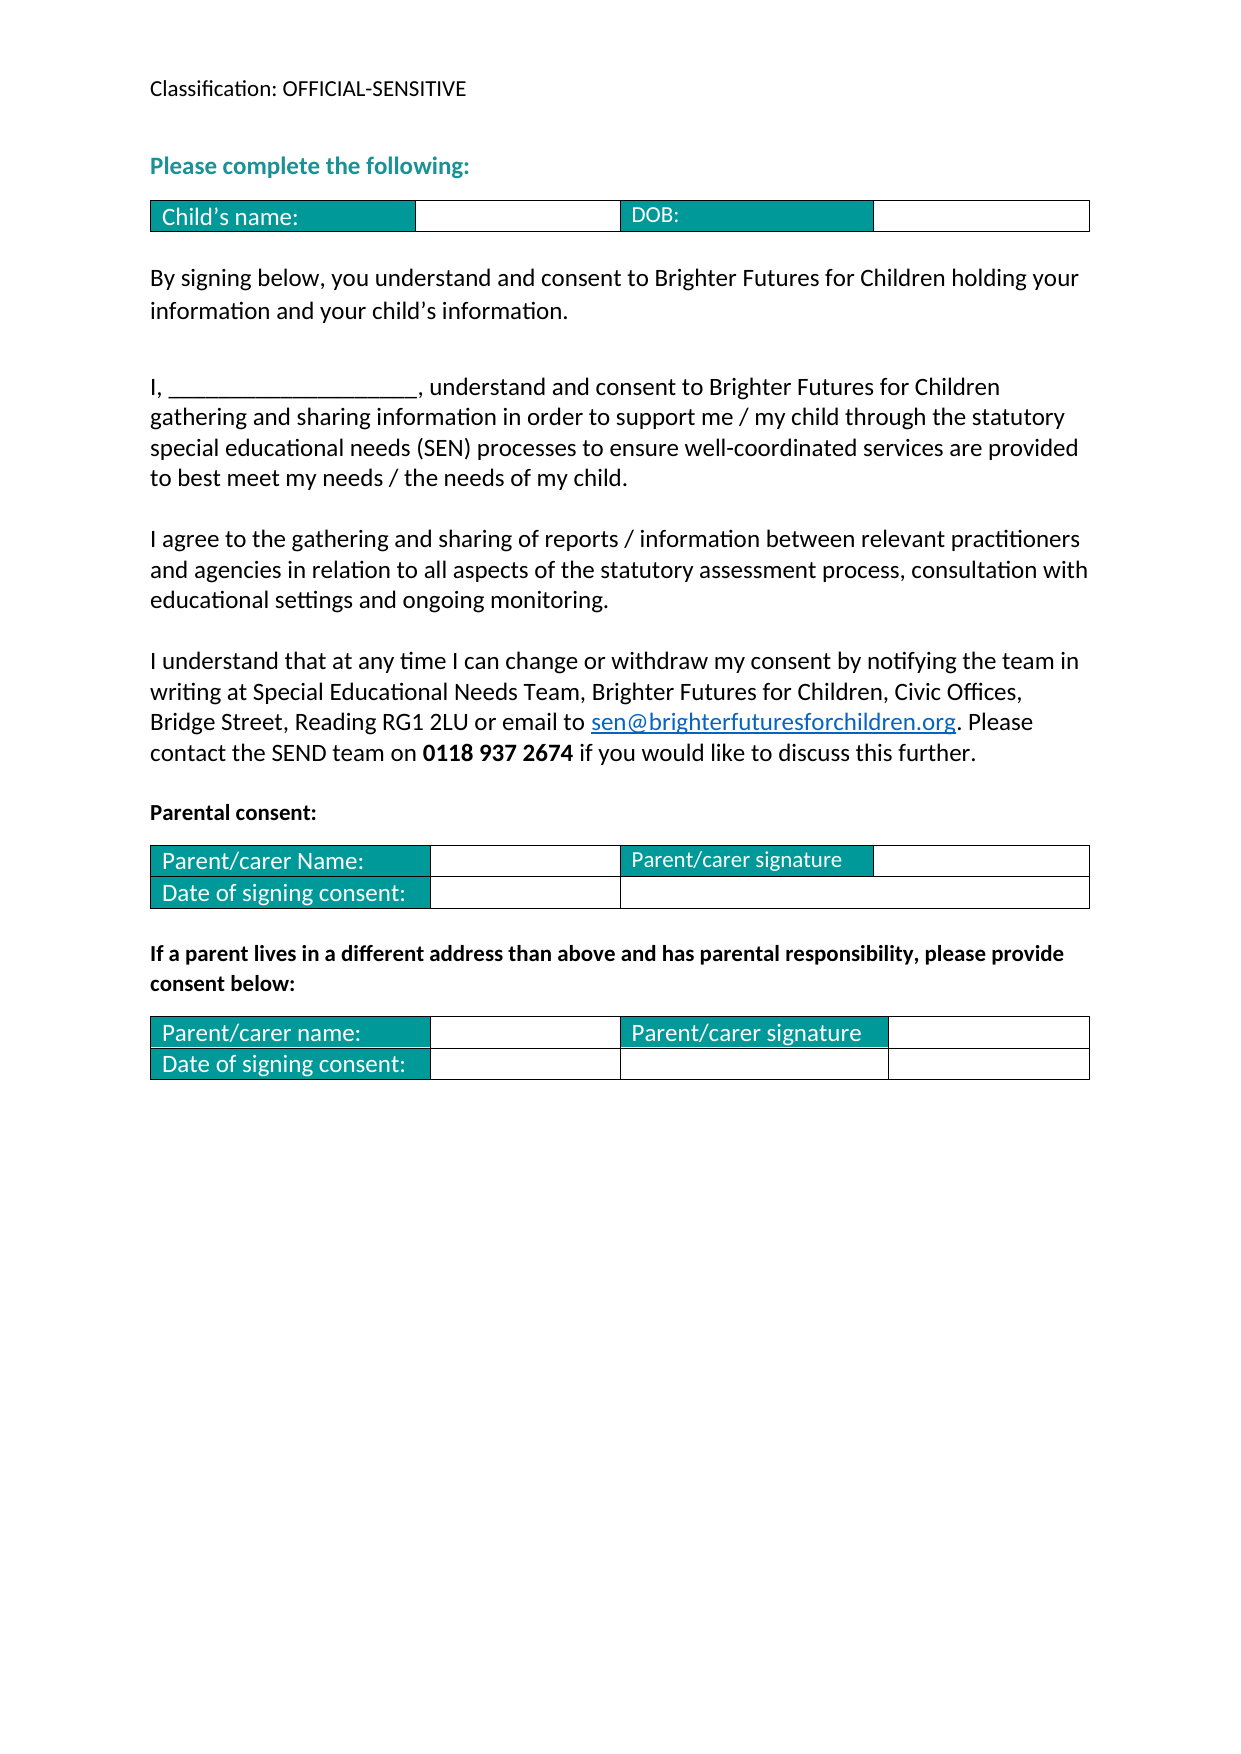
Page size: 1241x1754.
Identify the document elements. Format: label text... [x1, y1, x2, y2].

table_cell Date of signing consent: [151, 1049, 430, 1079]
table_header [874, 201, 1089, 231]
table_header [874, 846, 1089, 876]
table_header DOB: [621, 201, 873, 231]
table_header Parent/carer signature [621, 846, 873, 876]
table_header [416, 201, 620, 231]
table_header [431, 1017, 620, 1047]
table_cell [621, 1049, 888, 1079]
table_header [889, 1017, 1089, 1047]
table_cell Date of signing consent: [151, 877, 430, 908]
table_cell [431, 1049, 620, 1079]
text Parental consent: [150, 767, 1090, 826]
table_header Parent/carer Name: [151, 846, 430, 876]
table_header Child’s name: [151, 201, 415, 231]
table_header Parent/carer name: [151, 1017, 430, 1047]
table_header [431, 846, 620, 876]
table_cell [889, 1049, 1089, 1079]
text I agree to the gathering and sharing of reports / information between relevant practitioners and agencies in relation to all aspects of the statutory assessment process, consultation with educational settings and ongoing monitoring. [150, 523, 1090, 615]
table_header Parent/carer signature [621, 1017, 888, 1047]
text By signing below, you understand and consent to Brighter Futures for Children holding your information and your child’s information. [150, 232, 1090, 326]
text Please complete the following: [150, 150, 1090, 181]
text I understand that at any time I can change or withdraw my consent by notifying the team in writing at Special Educational Needs Team, Brighter Futures for Children, Civic Offices, Bridge Street, Reading RG1 2LU or email to sen@brighterfuturesforchildren.org. Please contact the SEND team on 0118 937 2674 if you would like to discuss this further. [150, 645, 1090, 767]
table_cell [621, 877, 1089, 908]
text If a parent lives in a different address than above and has parental responsibility, please provide consent below: [150, 909, 1090, 997]
table_cell [431, 877, 620, 908]
text I, ____________________, understand and consent to Brighter Futures for Children gathering and sharing information in order to support me / my child through the statutory special educational needs (SEN) processes to ensure well-coordinated services are provided to best meet my needs / the needs of my child. [150, 371, 1090, 493]
